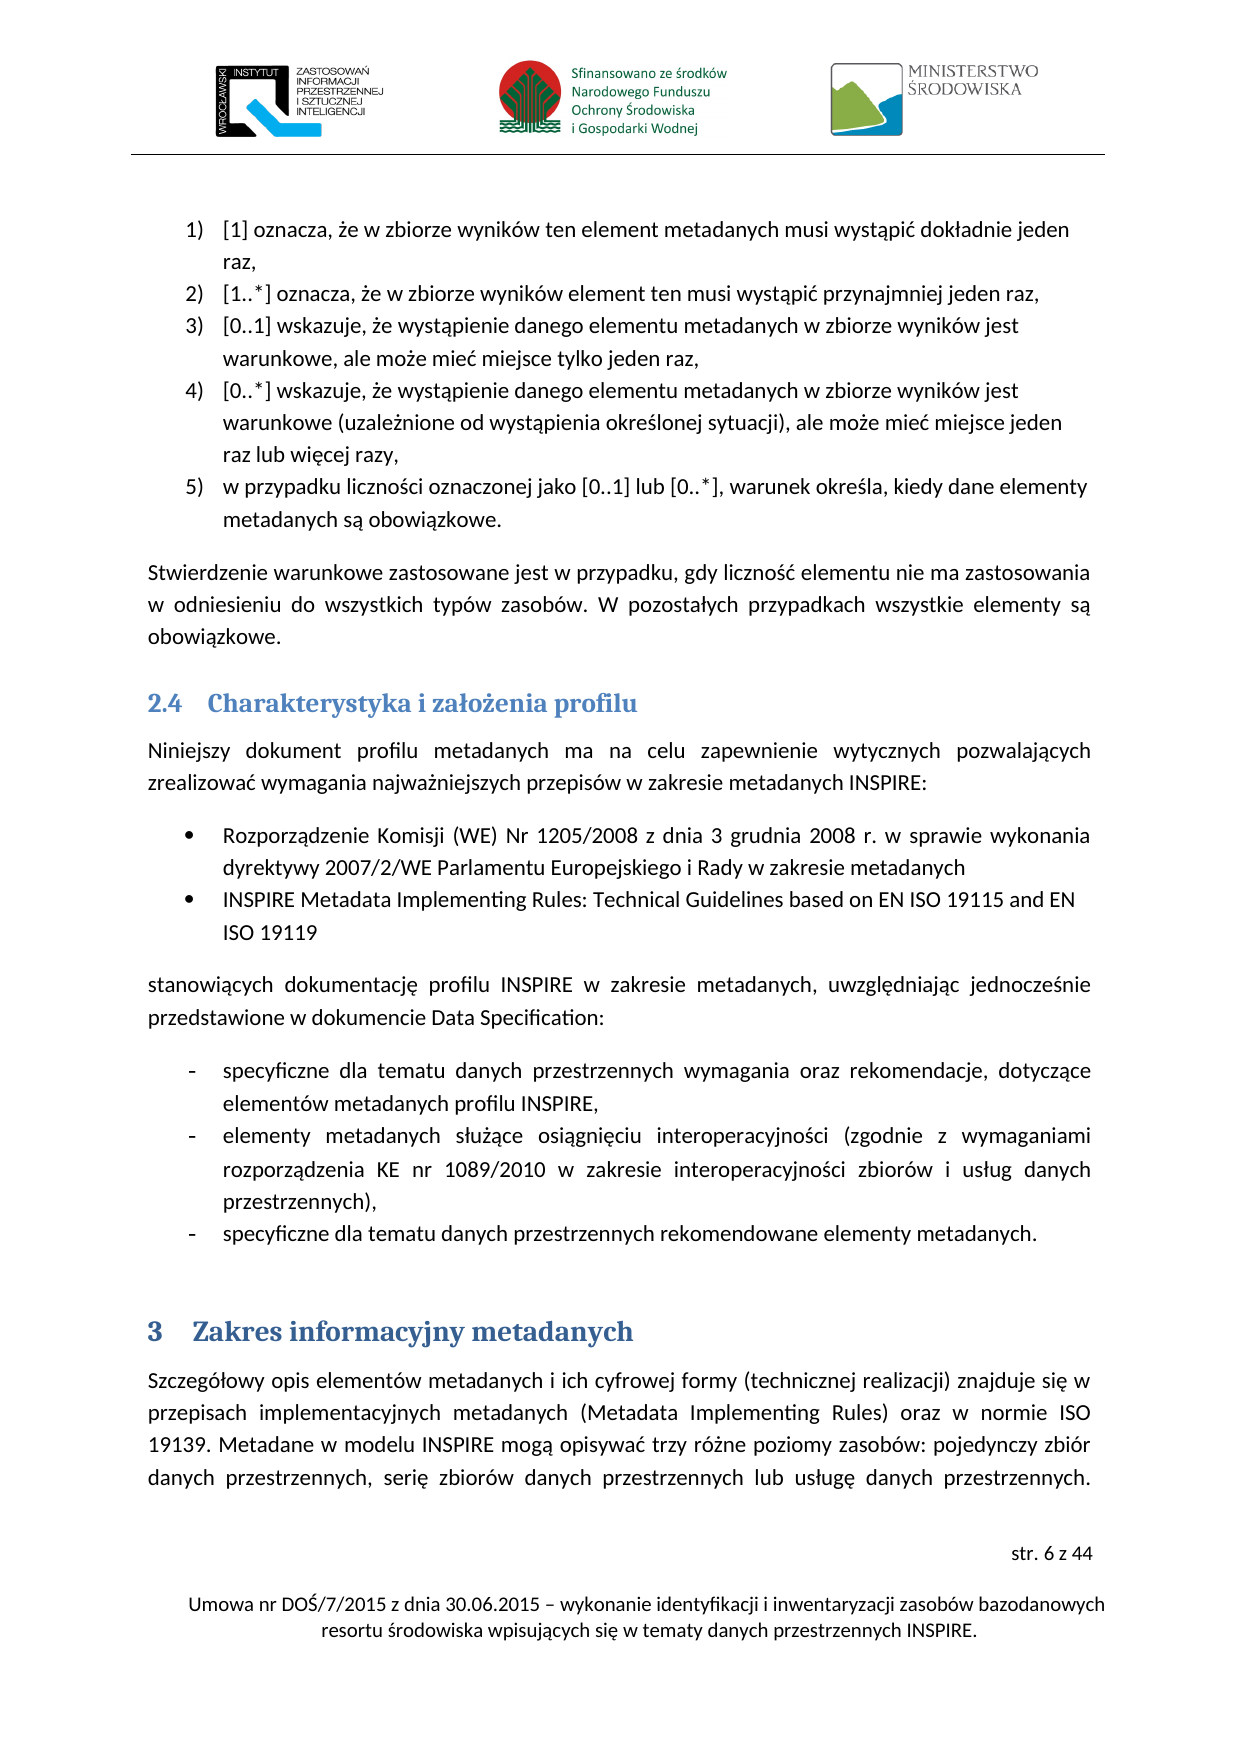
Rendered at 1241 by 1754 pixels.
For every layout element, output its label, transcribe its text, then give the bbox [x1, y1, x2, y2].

list [0..1] wskazuje, że wystąpienie danego elementu metadanych w zbiorze wyników jest warunkowe, ale może mieć miejsce tylko jeden raz, [185, 312, 1093, 372]
subtitle Zakres informacyjny metadanych [148, 1315, 1093, 1349]
list Rozporządzenie Komisji (WE) Nr 1205/2008 z dnia 3 grudnia 2008 r. w sprawie wykonania dyrektywy 2007/2/WE Parlamentu Europejskiego i Rady w zakresie metadanych [185, 821, 1093, 881]
subtitle Charakterystyka i założenia profilu [148, 688, 1093, 719]
text Stwierdzenie warunkowe zastosowane jest w przypadku, gdy liczność elementu nie ma zastosowania w odniesieniu do wszystkich typów zasobów. W pozostałych przypadkach wszystkie elementy są obowiązkowe. [148, 558, 1093, 650]
list specyficzne dla tematu danych przestrzennych wymagania oraz rekomendacje, dotyczące elementów metadanych profilu INSPIRE, [185, 1056, 1093, 1117]
picture [830, 63, 1038, 136]
list [1..*] oznacza, że w zbiorze wyników element ten musi wystąpić przynajmniej jeden raz, [185, 279, 1093, 307]
list elementy metadanych służące osiągnięciu interoperacyjności (zgodnie z wymaganiami rozporządzenia KE nr 1089/2010 w zakresie interoperacyjności zbiorów i usług danych przestrzennych), [185, 1121, 1093, 1215]
text Niniejszy dokument profilu metadanych ma na celu zapewnienie wytycznych pozwalających zrealizować wymagania najważniejszych przepisów w zakresie metadanych INSPIRE: [148, 736, 1093, 796]
list w przypadku liczności oznaczonej jako [0..1] lub [0..*], warunek określa, kiedy dane elementy metadanych są obowiązkowe. [185, 472, 1093, 533]
list INSPIRE Metadata Implementing Rules: Technical Guidelines based on EN ISO 19115 and EN ISO 19119 [185, 885, 1093, 946]
text stanowiących dokumentację profilu INSPIRE w zakresie metadanych, uwzględniając jednocześnie przedstawione w dokumencie Data Specification: [148, 971, 1093, 1031]
list [1] oznacza, że w zbiorze wyników ten element metadanych musi wystąpić dokładnie jeden raz, [185, 215, 1093, 275]
list specyficzne dla tematu danych przestrzennych rekomendowane elementy metadanych. [185, 1219, 1093, 1248]
picture [495, 57, 733, 138]
picture [203, 62, 394, 141]
list [0..*] wskazuje, że wystąpienie danego elementu metadanych w zbiorze wyników jest warunkowe (uzależnione od wystąpienia określonej sytuacji), ale może mieć miejsce jeden raz lub więcej razy, [185, 376, 1093, 468]
